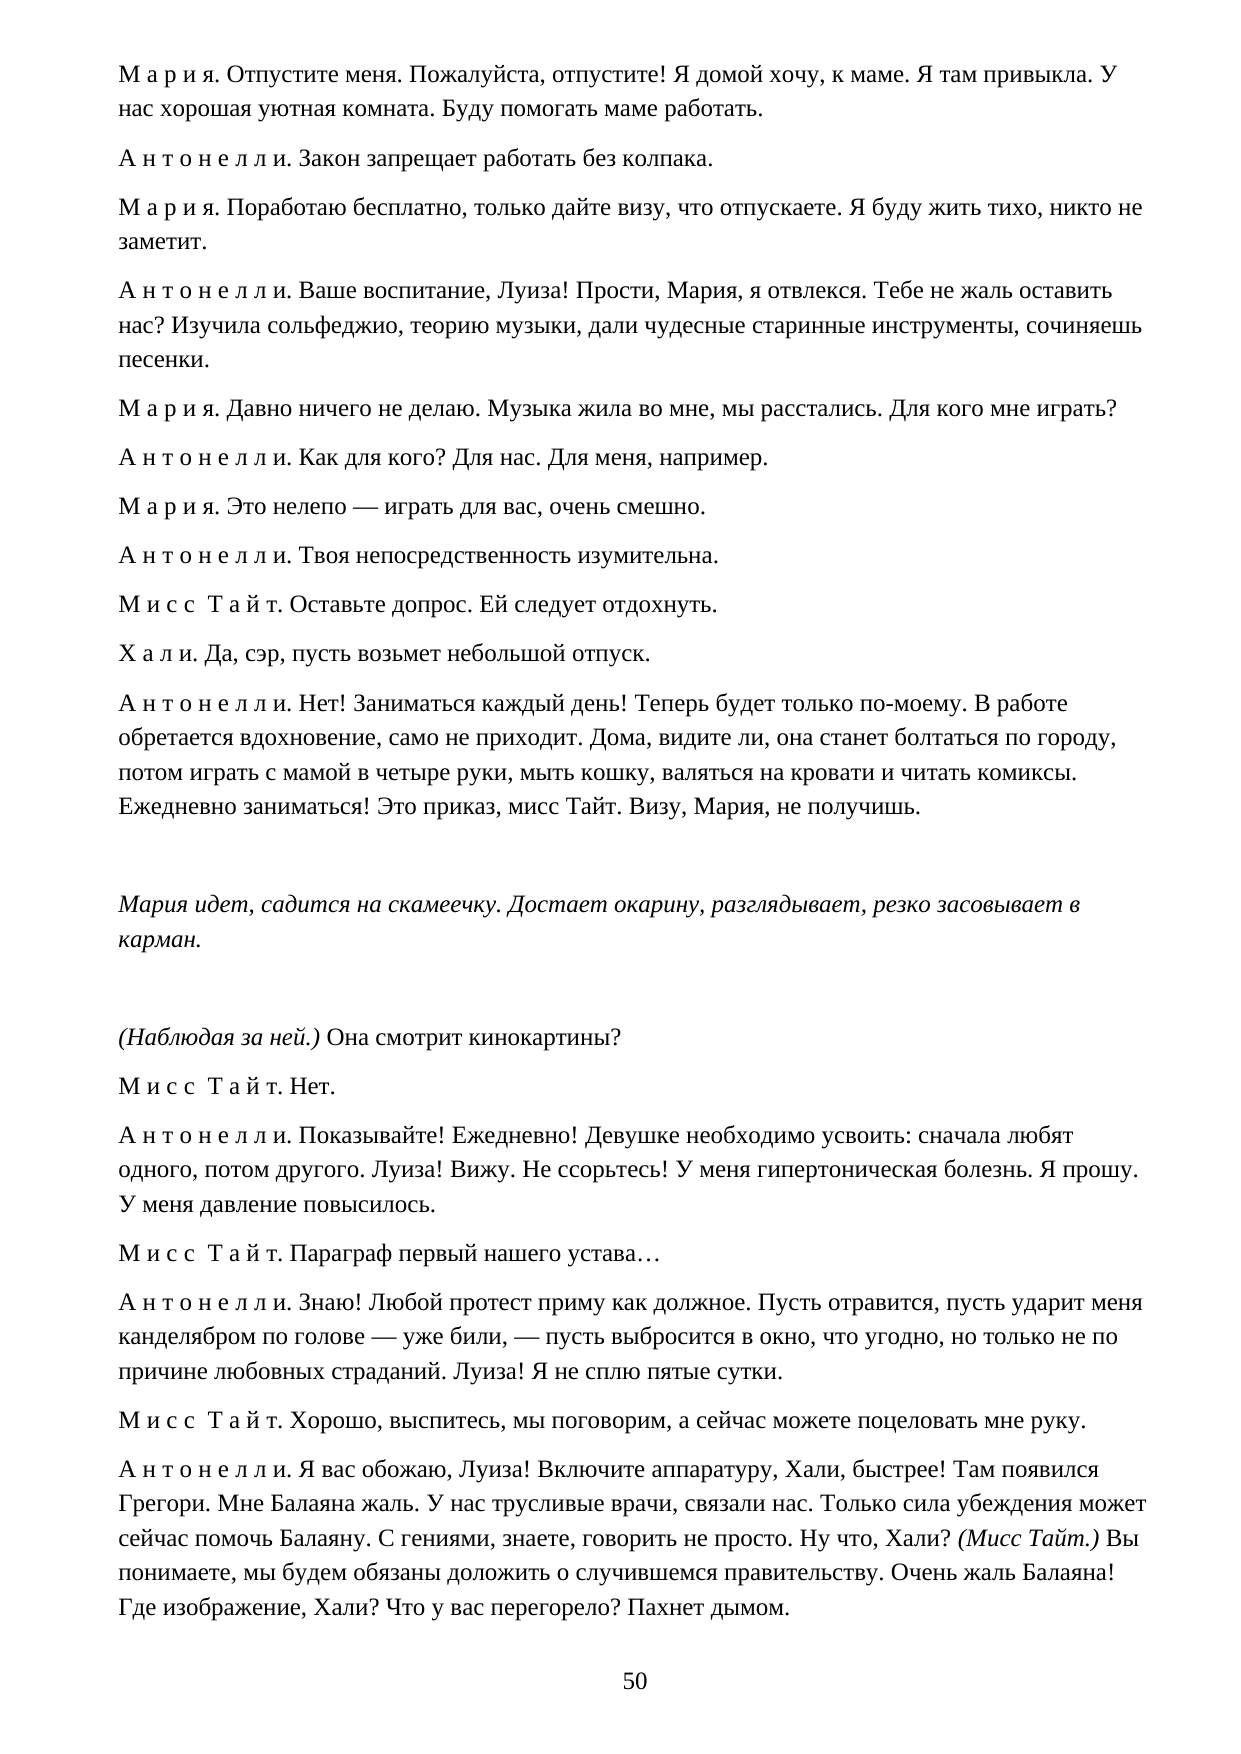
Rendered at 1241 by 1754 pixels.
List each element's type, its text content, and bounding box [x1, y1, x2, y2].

text М и с с Т а й т. Параграф первый нашего устава… [118, 1238, 1152, 1267]
text А н т о н е л л и. Знаю! Любой протест приму как должное. Пусть отравится, пусть ударит меня канделябром по голове — уже били, — пусть выбросится в окно, что угодно, но только не по причине любовных страданий. Луиза! Я не сплю пятые сутки. [118, 1287, 1152, 1385]
text М а р и я. Давно ничего не делаю. Музыка жила во мне, мы расстались. Для кого мне играть? [118, 393, 1152, 422]
text М и с с Т а й т. Оставьте допрос. Ей следует отдохнуть. [118, 589, 1152, 618]
text А н т о н е л л и. Закон запрещает работать без колпака. [118, 143, 1152, 171]
text М и с с Т а й т. Нет. [118, 1071, 1152, 1099]
text А н т о н е л л и. Нет! Заниматься каждый день! Теперь будет только по-моему. В работе обретается вдохновение, само не приходит. Дома, видите ли, она станет болтаться по городу, потом играть с мамой в четыре руки, мыть кошку, валяться на кровати и читать комиксы. Ежедневно заниматься! Это приказ, мисс Тайт. Визу, Мария, не получишь. [118, 688, 1152, 820]
text А н т о н е л л и. Ваше воспитание, Луиза! Прости, Мария, я отвлекся. Тебе не жаль оставить нас? Изучила сольфеджио, теорию музыки, дали чудесные старинные инструменты, сочиняешь песенки. [118, 275, 1152, 373]
text А н т о н е л л и. Показывайте! Ежедневно! Девушке необходимо усвоить: сначала любят одного, потом другого. Луиза! Вижу. Не ссорьтесь! У меня гипертоническая болезнь. Я прошу. У меня давление повысилось. [118, 1120, 1152, 1218]
text Мария идет, садится на скамеечку. Достает окарину, разглядывает, резко засовывает в карман. [118, 889, 1152, 952]
text А н т о н е л л и. Твоя непосредственность изумительна. [118, 540, 1152, 569]
text М а р и я. Отпустите меня. Пожалуйста, отпустите! Я домой хочу, к маме. Я там привыкла. У нас хорошая уютная комната. Буду помогать маме работать. [118, 59, 1152, 122]
text А н т о н е л л и. Как для кого? Для нас. Для меня, например. [118, 442, 1152, 471]
text М а р и я. Это нелепо — играть для вас, очень смешно. [118, 491, 1152, 520]
text М и с с Т а й т. Хорошо, выспитесь, мы поговорим, а сейчас можете поцеловать мне руку. [118, 1405, 1152, 1434]
text А н т о н е л л и. Я вас обожаю, Луиза! Включите аппаратуру, Хали, быстрее! Там появился Грегори. Мне Балаяна жаль. У нас трусливые врачи, связали нас. Только сила убеждения может сейчас помочь Балаяну. С гениями, знаете, говорить не просто. Ну что, Хали? (Мисс Тайт.) Вы понимаете, мы будем обязаны доложить о случившемся правительству. Очень жаль Балаяна! Где изображение, Хали? Что у вас перегорело? Пахнет дымом. [118, 1454, 1152, 1621]
text (Наблюдая за ней.) Она смотрит кинокартины? [118, 1022, 1152, 1051]
text М а р и я. Поработаю бесплатно, только дайте визу, что отпускаете. Я буду жить тихо, никто не заметит. [118, 192, 1152, 255]
text Х а л и. Да, сэр, пусть возьмет небольшой отпуск. [118, 638, 1152, 667]
